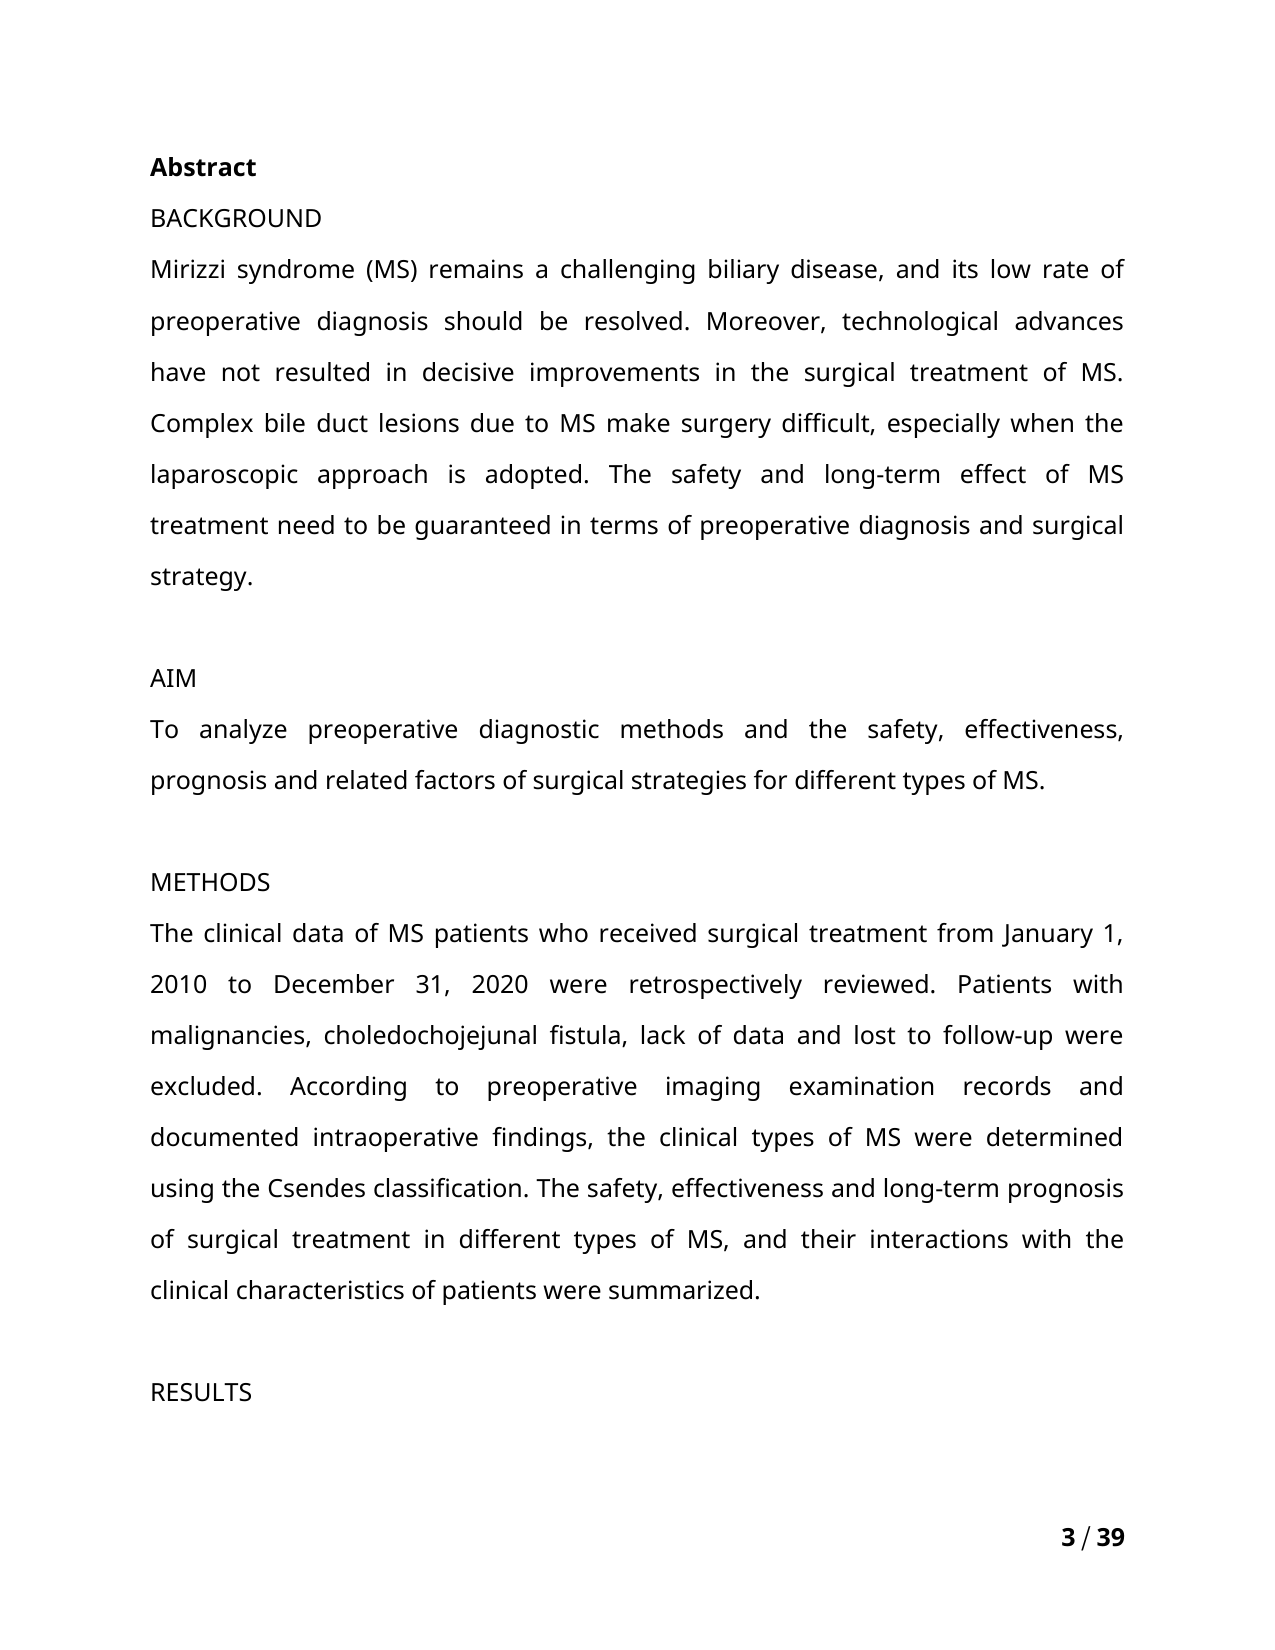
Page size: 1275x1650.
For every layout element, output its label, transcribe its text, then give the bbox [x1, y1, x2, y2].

text Mirizzi syndrome (MS) remains a challenging biliary disease, and its low rate of preoperative diagnosis should be resolved. Moreover, technological advances have not resulted in decisive improvements in the surgical treatment of MS. Complex bile duct lesions due to MS make surgery difficult, especially when the laparoscopic approach is adopted. The safety and long-term effect of MS treatment need to be guaranteed in terms of preoperative diagnosis and surgical strategy. [150, 252, 1125, 592]
text The clinical data of MS patients who received surgical treatment from January 1, 2010 to December 31, 2020 were retrospectively reviewed. Patients with malignancies, choledochojejunal fistula, lack of data and lost to follow-up were excluded. According to preoperative imaging examination records and documented intraoperative findings, the clinical types of MS were determined using the Csendes classification. The safety, effectiveness and long-term prognosis of surgical treatment in different types of MS, and their interactions with the clinical characteristics of patients were summarized. [150, 916, 1125, 1307]
text Abstract [150, 150, 1125, 184]
text AIM [150, 660, 1125, 694]
text BACKGROUND [150, 201, 1125, 235]
text METHODS [150, 864, 1125, 899]
text To analyze preoperative diagnostic methods and the safety, effectiveness, prognosis and related factors of surgical strategies for different types of MS. [150, 711, 1125, 797]
text RESULTS [150, 1375, 1125, 1409]
